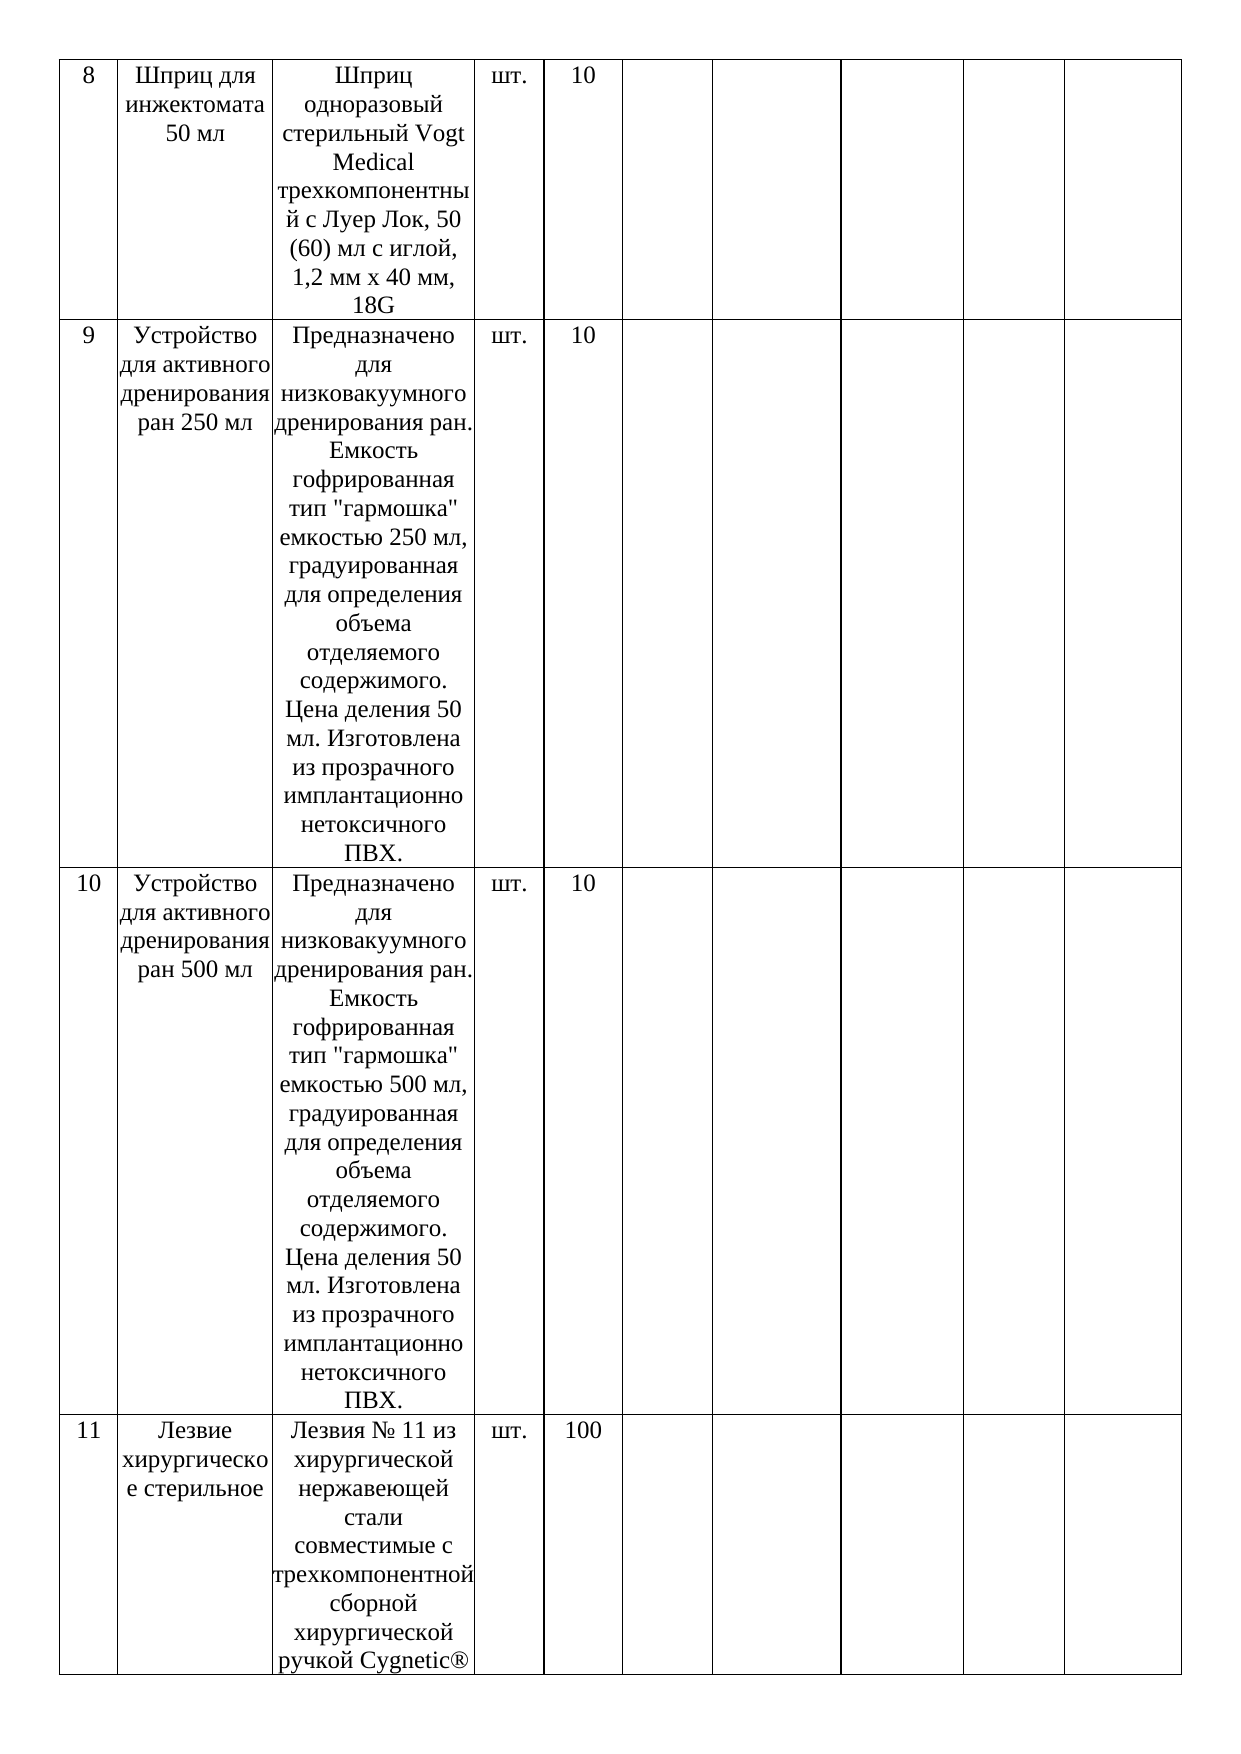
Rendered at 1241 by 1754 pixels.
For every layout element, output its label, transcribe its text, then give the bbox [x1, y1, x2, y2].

table_cell Устройство для активного дренирования ран 250 мл [118, 320, 272, 867]
table_cell [623, 1415, 712, 1674]
table_cell [964, 868, 1064, 1414]
table_cell шт. [475, 868, 543, 1414]
table_cell 10 [60, 868, 117, 1414]
table_cell [842, 60, 963, 319]
table_cell 9 [60, 320, 117, 867]
table_cell Шприц для инжектомата 50 мл [118, 60, 272, 319]
table_cell Устройство для активного дренирования ран 500 мл [118, 868, 272, 1414]
table_cell шт. [475, 1415, 543, 1674]
table_cell шт. [475, 60, 543, 319]
table_cell 8 [60, 60, 117, 319]
table_cell [713, 1415, 840, 1674]
table_cell шт. [475, 320, 543, 867]
table_cell [623, 60, 712, 319]
table_cell [842, 320, 963, 867]
table_cell [842, 1415, 963, 1674]
table_cell 10 [545, 320, 622, 867]
table_cell [713, 60, 840, 319]
table_cell [842, 868, 963, 1414]
table_cell Предназначено для низковакуумного дренирования ран. Емкость гофрированная тип "гармошка" емкостью 500 мл, градуированная для определения объема отделяемого содержимого. Цена деления 50 мл. Изготовлена из прозрачного имплантационно нетоксичного ПВХ. [273, 868, 474, 1414]
table_cell 11 [60, 1415, 117, 1674]
table_cell [1065, 320, 1181, 867]
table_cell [273, 1415, 474, 1674]
table_cell 100 [545, 1415, 622, 1674]
table_cell 10 [545, 868, 622, 1414]
table_cell [1065, 868, 1181, 1414]
table_cell [623, 320, 712, 867]
table_cell [713, 868, 840, 1414]
table_cell [964, 320, 1064, 867]
table_cell [964, 1415, 1064, 1674]
table_cell Предназначено для низковакуумного дренирования ран. Емкость гофрированная тип "гармошка" емкостью 250 мл, градуированная для определения объема отделяемого содержимого. Цена деления 50 мл. Изготовлена из прозрачного имплантационно нетоксичного ПВХ. [273, 320, 474, 867]
table_cell [1065, 60, 1181, 319]
table_cell [964, 60, 1064, 319]
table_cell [118, 1415, 272, 1674]
table_cell [623, 868, 712, 1414]
table_cell [1065, 1415, 1181, 1674]
table_cell Шприц одноразовый стерильный Vogt Medical трехкомпонентный с Луер Лок, 50 (60) мл с иглой, 1,2 мм х 40 мм, 18G [273, 60, 474, 319]
table_cell 10 [545, 60, 622, 319]
table_cell [713, 320, 840, 867]
